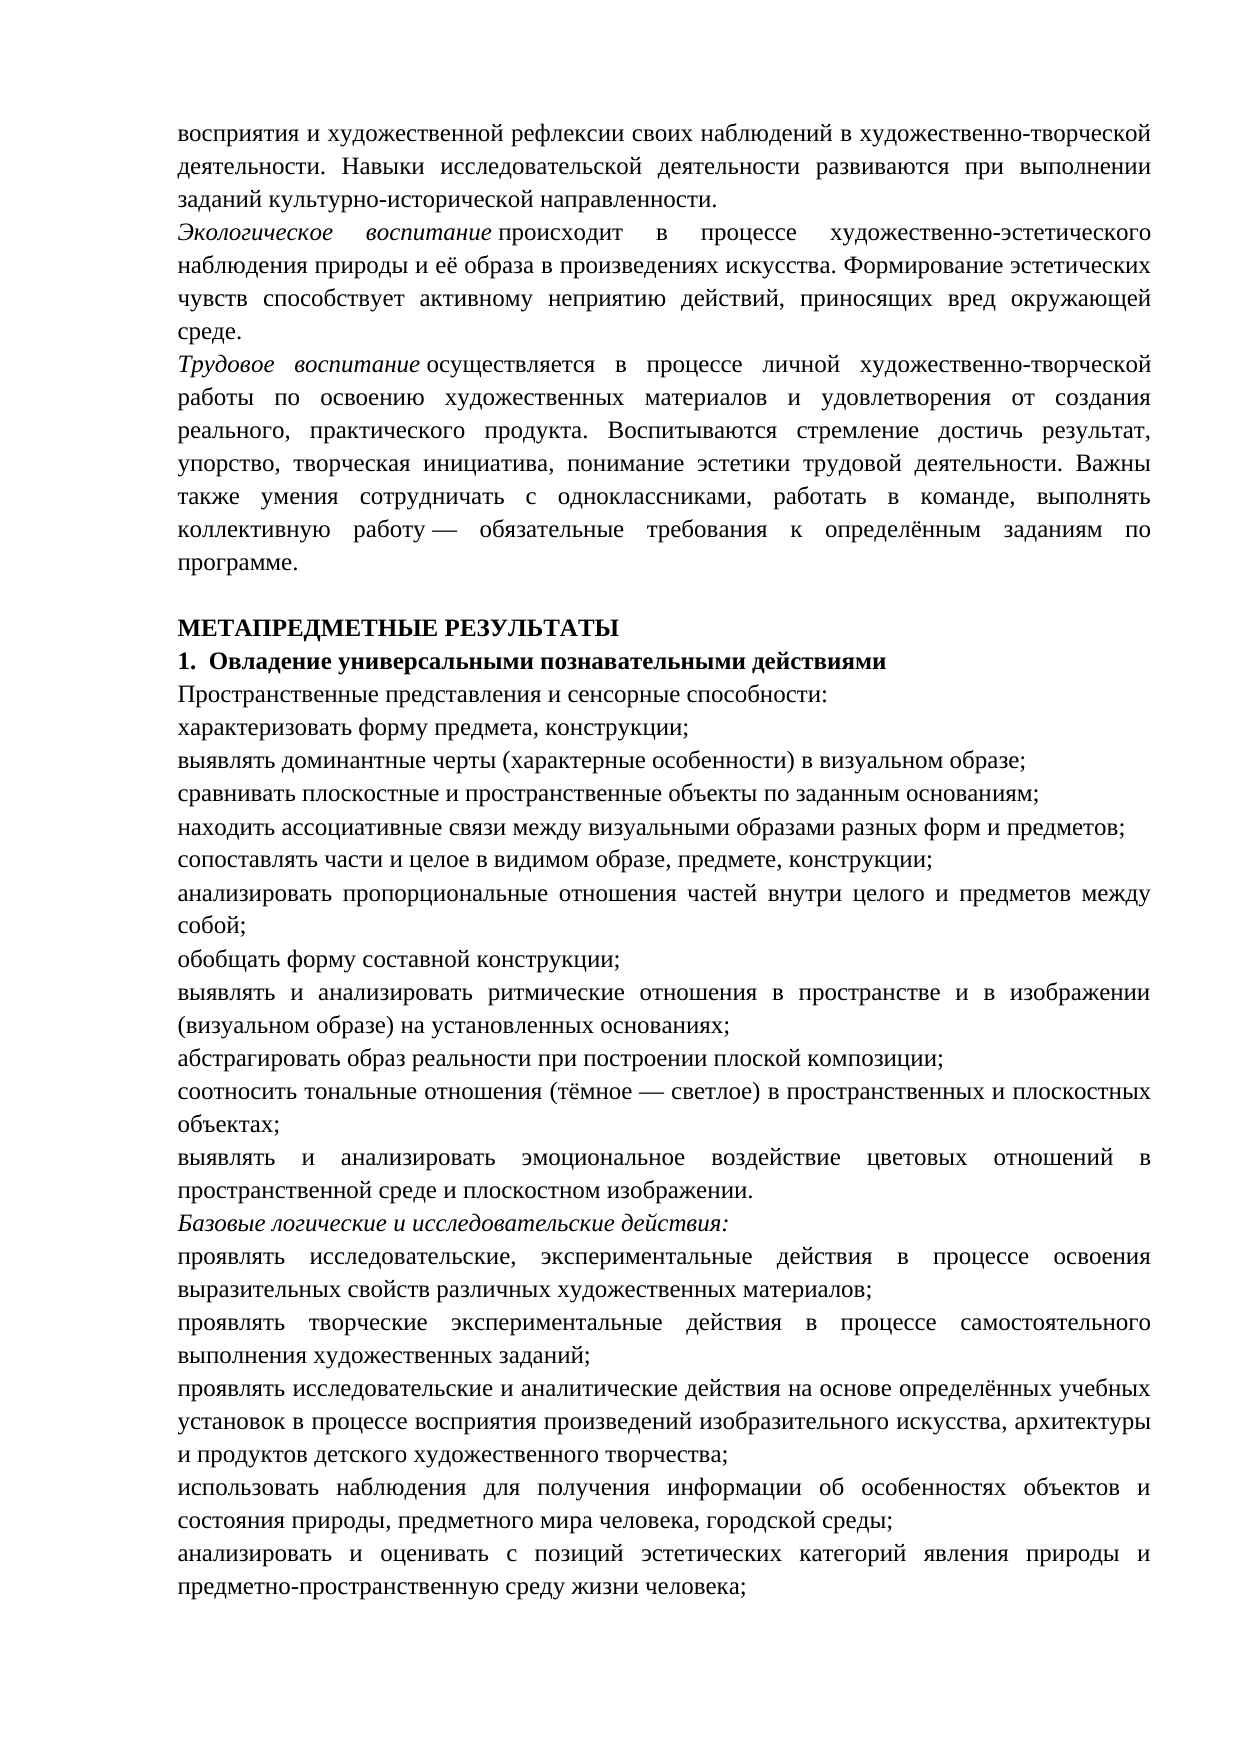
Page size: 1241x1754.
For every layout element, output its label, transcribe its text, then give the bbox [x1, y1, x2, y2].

text Экологическое воспитание происходит в процессе художественно-эстетического наблюдения природы и её образа в произведениях искусства. Формирование эстетических чувств способствует активному неприятию действий, приносящих вред окружающей среде. [177, 217, 1152, 345]
text сравнивать плоскостные и пространственные объекты по заданным основаниям; [177, 778, 1152, 807]
text Базовые логические и исследовательские действия: [177, 1208, 1152, 1237]
text анализировать и оценивать с позиций эстетических категорий явления природы и предметно-пространственную среду жизни человека; [177, 1538, 1152, 1600]
text проявлять исследовательские и аналитические действия на основе определённых учебных установок в процессе восприятия произведений изобразительного искусства, архитектуры и продуктов детского художественного творчества; [177, 1373, 1152, 1468]
text Трудовое воспитание осуществляется в процессе личной художественно-творческой работы по освоению художественных материалов и удовлетворения от создания реального, практического продукта. Воспитываются стремление достичь результат, упорство, творческая инициатива, понимание эстетики трудовой деятельности. Важны также умения сотрудничать с одноклассниками, работать в команде, выполнять коллективную работу — обязательные требования к определённым заданиям по программе. [177, 349, 1152, 576]
text обобщать форму составной конструкции; [177, 944, 1152, 972]
text сопоставлять части и целое в видимом образе, предмете, конструкции; [177, 844, 1152, 873]
text проявлять творческие экспериментальные действия в процессе самостоятельного выполнения художественных заданий; [177, 1307, 1152, 1369]
text МЕТАПРЕДМЕТНЫЕ РЕЗУЛЬТАТЫ [177, 613, 1152, 642]
text анализировать пропорциональные отношения частей внутри целого и предметов между собой; [177, 878, 1152, 939]
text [177, 118, 1152, 213]
text характеризовать форму предмета, конструкции; [177, 712, 1152, 741]
text выявлять доминантные черты (характерные особенности) в визуальном образе; [177, 746, 1152, 774]
text проявлять исследовательские, экспериментальные действия в процессе освоения выразительных свойств различных художественных материалов; [177, 1241, 1152, 1303]
text находить ассоциативные связи между визуальными образами разных форм и предметов; [177, 812, 1152, 840]
text выявлять и анализировать ритмические отношения в пространстве и в изображении (визуальном образе) на установленных основаниях; [177, 977, 1152, 1038]
text использовать наблюдения для получения информации об особенностях объектов и состояния природы, предметного мира человека, городской среды; [177, 1472, 1152, 1534]
text абстрагировать образ реальности при построении плоской композиции; [177, 1043, 1152, 1071]
text Пространственные представления и сенсорные способности: [177, 679, 1152, 708]
text выявлять и анализировать эмоциональное воздействие цветовых отношений в пространственной среде и плоскостном изображении. [177, 1142, 1152, 1203]
text соотносить тональные отношения (тёмное — светлое) в пространственных и плоскостных объектах; [177, 1076, 1152, 1137]
text 1. Овладение универсальными познавательными действиями [177, 646, 1152, 675]
